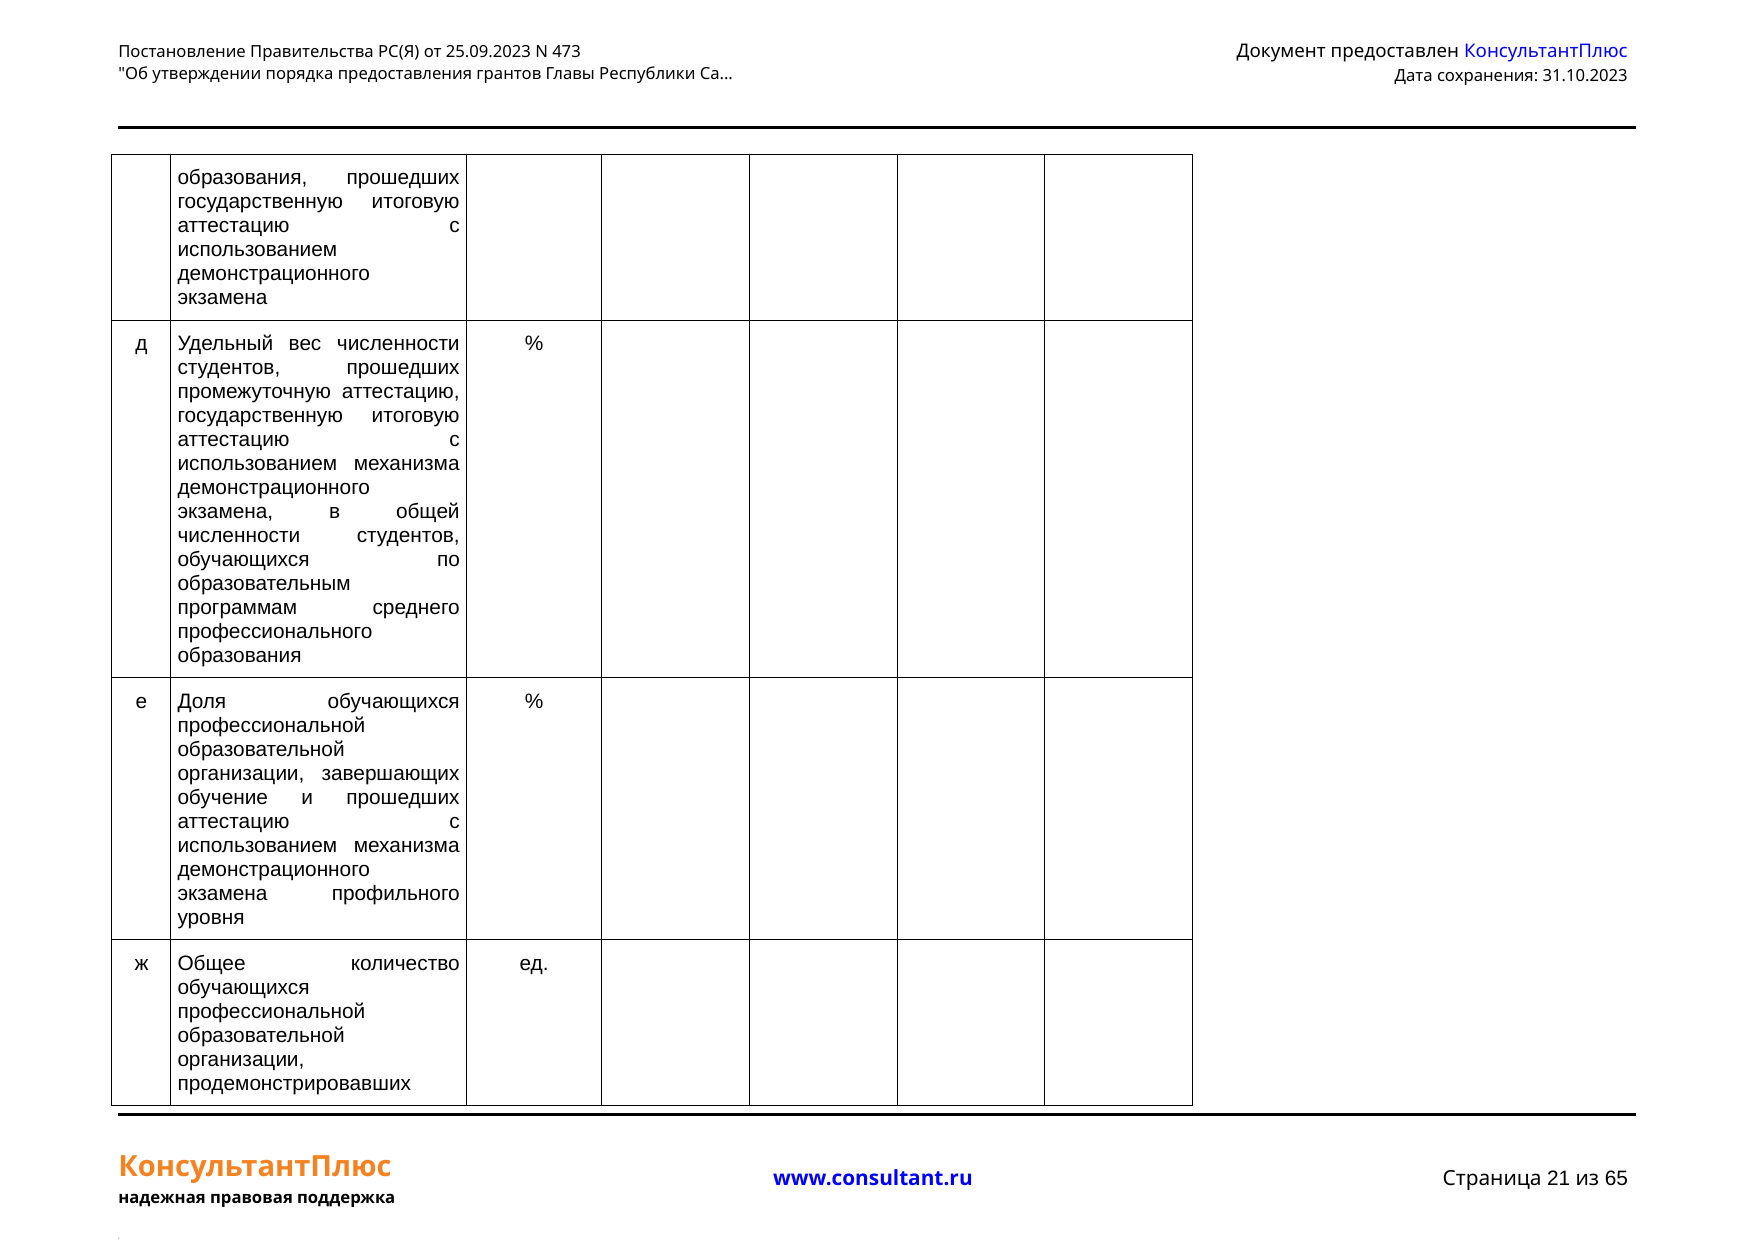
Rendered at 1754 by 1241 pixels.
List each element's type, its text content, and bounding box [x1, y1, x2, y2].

table_cell [1045, 155, 1192, 319]
table_cell [602, 321, 749, 677]
table_cell % [467, 155, 601, 319]
table_cell Удельный вес численности студентов, прошедших промежуточную аттестацию, государственную итоговую аттестацию с использованием механизма демонстрационного экзамена, в общей численности студентов, обучающихся по образовательным программам среднего профессионального образования [171, 321, 466, 677]
table_cell ед. [467, 940, 601, 1105]
table_cell [898, 155, 1044, 319]
table_cell е [112, 678, 170, 939]
table_cell [750, 678, 897, 939]
table_cell [602, 678, 749, 939]
table_cell % [467, 321, 601, 677]
table_cell [898, 321, 1044, 677]
table_cell г [112, 155, 170, 319]
table_cell д [112, 321, 170, 677]
table_cell [750, 155, 897, 319]
table_cell [898, 940, 1044, 1105]
table_cell [1045, 321, 1192, 677]
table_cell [171, 155, 466, 319]
table_cell Доля обучающихся профессиональной образовательной организации, завершающих обучение и прошедших аттестацию с использованием механизма демонстрационного экзамена профильного уровня [171, 678, 466, 939]
table_cell [750, 940, 897, 1105]
table_cell [750, 321, 897, 677]
table_cell [1045, 940, 1192, 1105]
table_cell [898, 678, 1044, 939]
table_cell ж [112, 940, 170, 1105]
table_cell % [467, 678, 601, 939]
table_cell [171, 940, 466, 1105]
table_cell [602, 155, 749, 319]
table_cell [602, 940, 749, 1105]
table_cell [1045, 678, 1192, 939]
